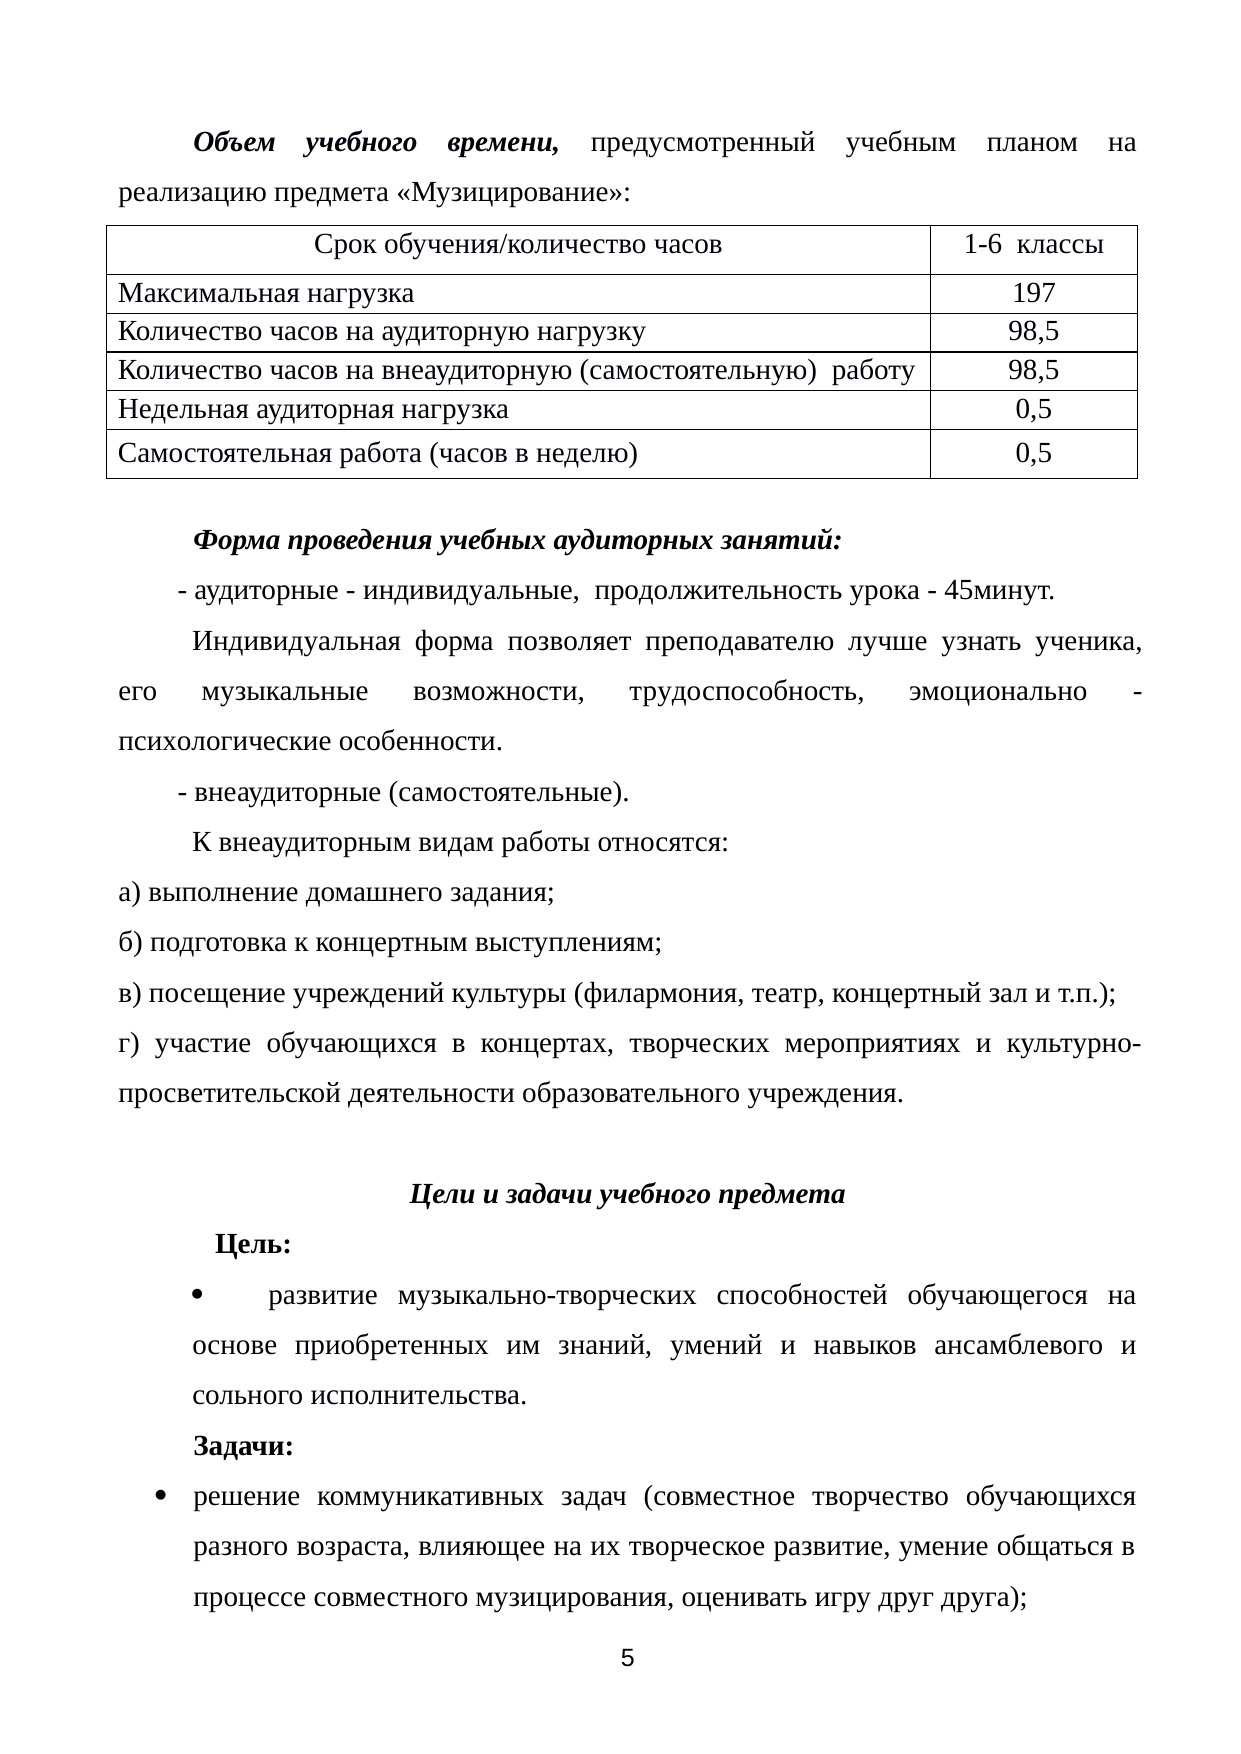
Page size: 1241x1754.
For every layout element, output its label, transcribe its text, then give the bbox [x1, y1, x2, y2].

table_cell Максимальная нагрузка [107, 275, 930, 312]
text Форма проведения учебных аудиторных занятий: [118, 522, 1137, 556]
table_cell Самостоятельная работа (часов в неделю) [107, 430, 930, 478]
text Цели и задачи учебного предмета [118, 1176, 1137, 1210]
text Индивидуальная форма позволяет преподавателю лучше узнать ученика, его музыкальные возможности, трудоспособность, эмоционально - психологические особенности. [118, 623, 1143, 757]
table_cell 98,5 [931, 314, 1137, 351]
text К внеаудиторным видам работы относятся: [118, 824, 1143, 857]
table_cell 98,5 [931, 353, 1137, 390]
text - аудиторные - индивидуальные, продолжительность урока - 45минут. [118, 572, 1143, 606]
text Цель: [215, 1226, 1137, 1260]
table_header Срок обучения/количество часов [107, 226, 930, 274]
table_cell Количество часов на аудиторную нагрузку [107, 314, 930, 351]
text в) посещение учреждений культуры (филармония, театр, концертный зал и т.п.); [118, 975, 1143, 1008]
table_cell 197 [931, 275, 1137, 312]
text Объем учебного времени, предусмотренный учебным планом на реализацию предмета «Музицирование»: [118, 124, 1137, 208]
text - внеаудиторные (самостоятельные). [118, 774, 1143, 807]
table_header 1-6 классы [931, 226, 1137, 274]
table_cell 0,5 [931, 391, 1137, 429]
text а) выполнение домашнего задания; [118, 874, 1143, 908]
table_cell Количество часов на внеаудиторную (самостоятельную) работу [107, 353, 930, 390]
text Задачи: [118, 1428, 1137, 1461]
table_cell 0,5 [931, 430, 1137, 478]
table_cell Недельная аудиторная нагрузка [107, 391, 930, 429]
list решение коммуникативных задач (совместное творчество обучающихся разного возраста, влияющее на их творческое развитие, умение общаться в процессе совместного музицирования, оценивать игру друг друга); [156, 1478, 1137, 1612]
text г) участие обучающихся в концертах, творческих мероприятиях и культурно-просветительской деятельности образовательного учреждения. [118, 1025, 1143, 1109]
list развитие музыкально-творческих способностей обучающегося на основе приобретенных им знаний, умений и навыков ансамблевого и сольного исполнительства. [192, 1277, 1137, 1411]
text б) подготовка к концертным выступлениям; [118, 924, 1143, 958]
